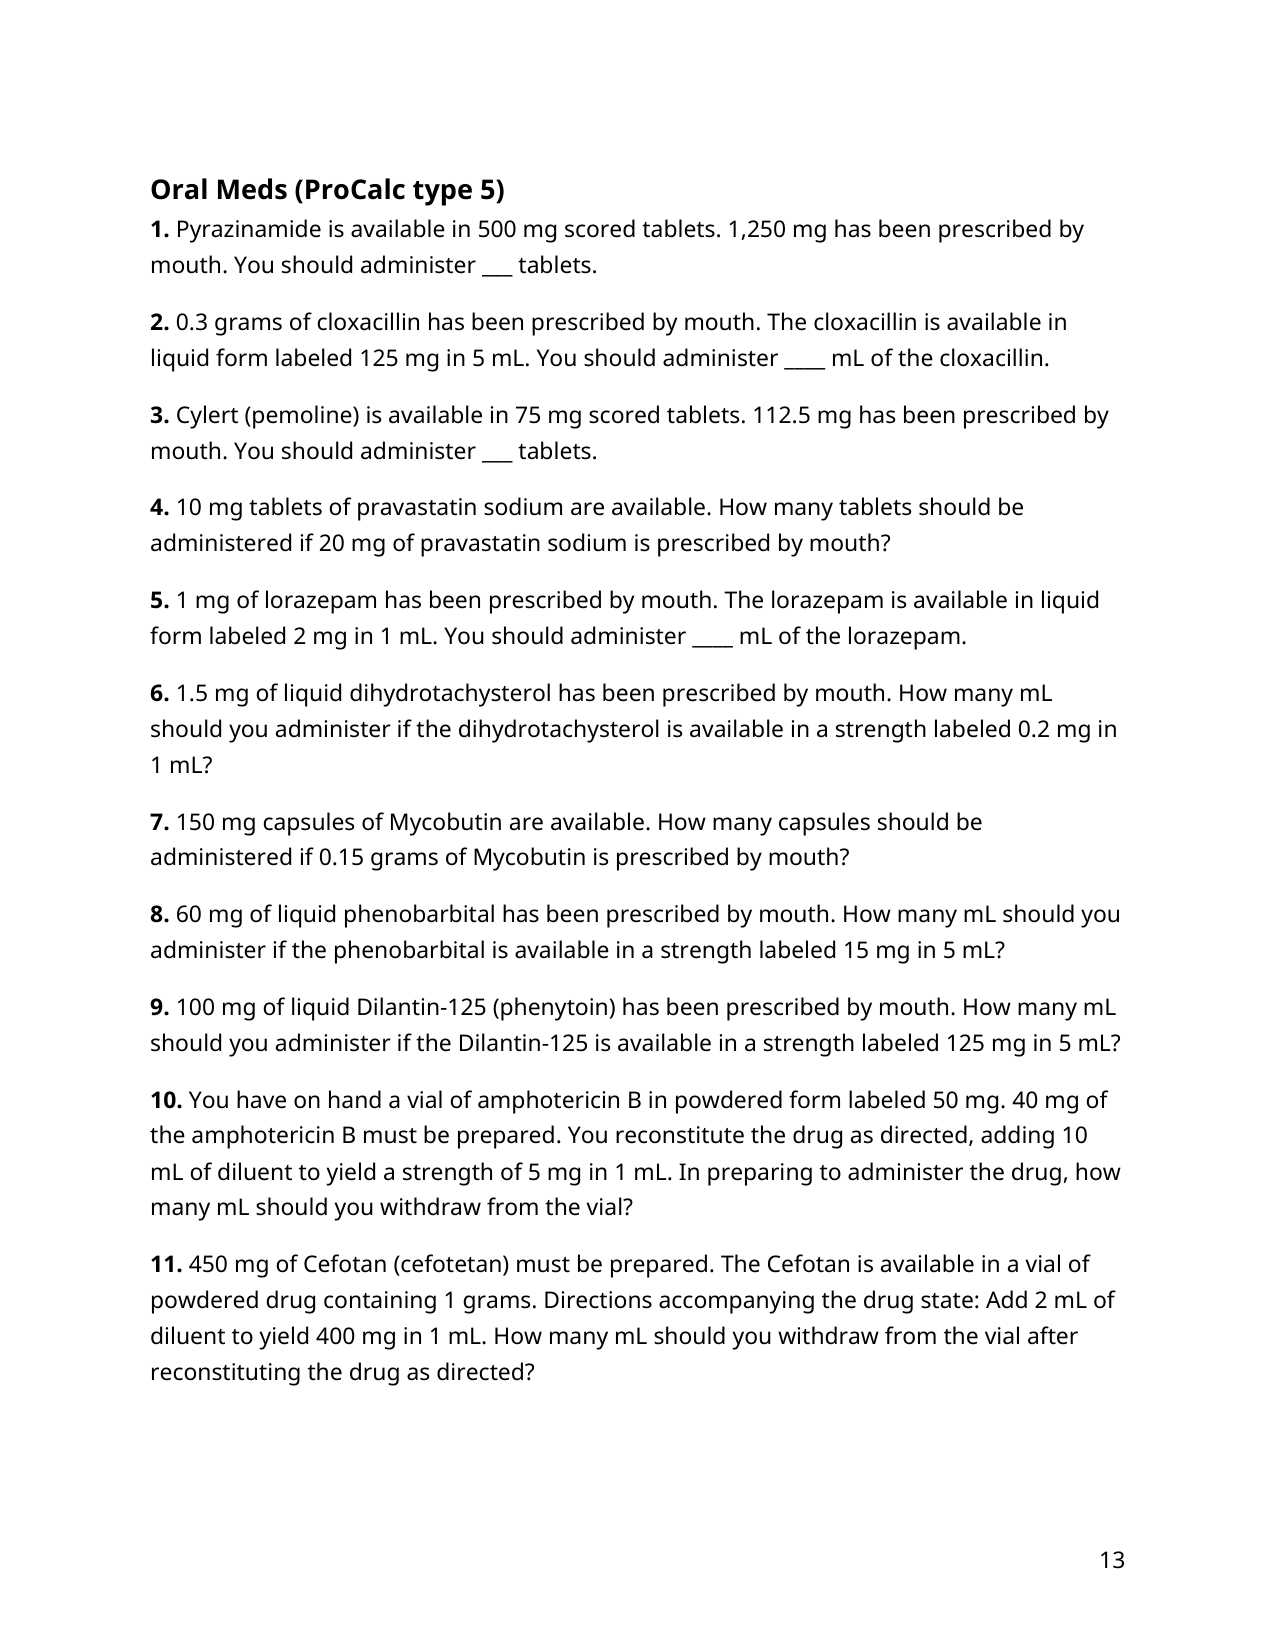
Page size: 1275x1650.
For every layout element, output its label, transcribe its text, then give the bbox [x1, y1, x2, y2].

text 7. 150 mg capsules of Mycobutin are available. How many capsules should be administered if 0.15 grams of Mycobutin is prescribed by mouth? [150, 805, 1125, 873]
text 6. 1.5 mg of liquid dihydrotachysterol has been prescribed by mouth. How many mL should you administer if the dihydrotachysterol is available in a strength labeled 0.2 mg in 1 mL? [150, 677, 1125, 780]
text 11. 450 mg of Cefotan (cefotetan) must be prepared. The Cefotan is available in a vial of powdered drug containing 1 grams. Directions accompanying the drug state: Add 2 mL of diluent to yield 400 mg in 1 mL. How many mL should you withdraw from the vial after reconstituting the drug as directed? [150, 1248, 1125, 1387]
text 5. 1 mg of lorazepam has been prescribed by mouth. The lorazepam is available in liquid form labeled 2 mg in 1 mL. You should administer ____ mL of the lorazepam. [150, 584, 1125, 651]
text 1. Pyrazinamide is available in 500 mg scored tablets. 1,250 mg has been prescribed by mouth. You should administer ___ tablets. [150, 213, 1125, 280]
text 9. 100 mg of liquid Dilantin-125 (phenytoin) has been prescribed by mouth. How many mL should you administer if the Dilantin-125 is available in a strength labeled 125 mg in 5 mL? [150, 991, 1125, 1058]
text 4. 10 mg tablets of pravastatin sodium are available. How many tablets should be administered if 20 mg of pravastatin sodium is prescribed by mouth? [150, 491, 1125, 558]
text 8. 60 mg of liquid phenobarbital has been prescribed by mouth. How many mL should you administer if the phenobarbital is available in a strength labeled 15 mg in 5 mL? [150, 898, 1125, 965]
subtitle Oral Meds (ProCalc type 5) [150, 171, 1125, 208]
text 3. Cylert (pemoline) is available in 75 mg scored tablets. 112.5 mg has been prescribed by mouth. You should administer ___ tablets. [150, 399, 1125, 466]
text 2. 0.3 grams of cloxacillin has been prescribed by mouth. The cloxacillin is available in liquid form labeled 125 mg in 5 mL. You should administer ____ mL of the cloxacillin. [150, 306, 1125, 373]
text 10. You have on hand a vial of amphotericin B in powdered form labeled 50 mg. 40 mg of the amphotericin B must be prepared. You reconstitute the drug as directed, adding 10 mL of diluent to yield a strength of 5 mg in 1 mL. In preparing to administer the drug, how many mL should you withdraw from the vial? [150, 1083, 1125, 1223]
